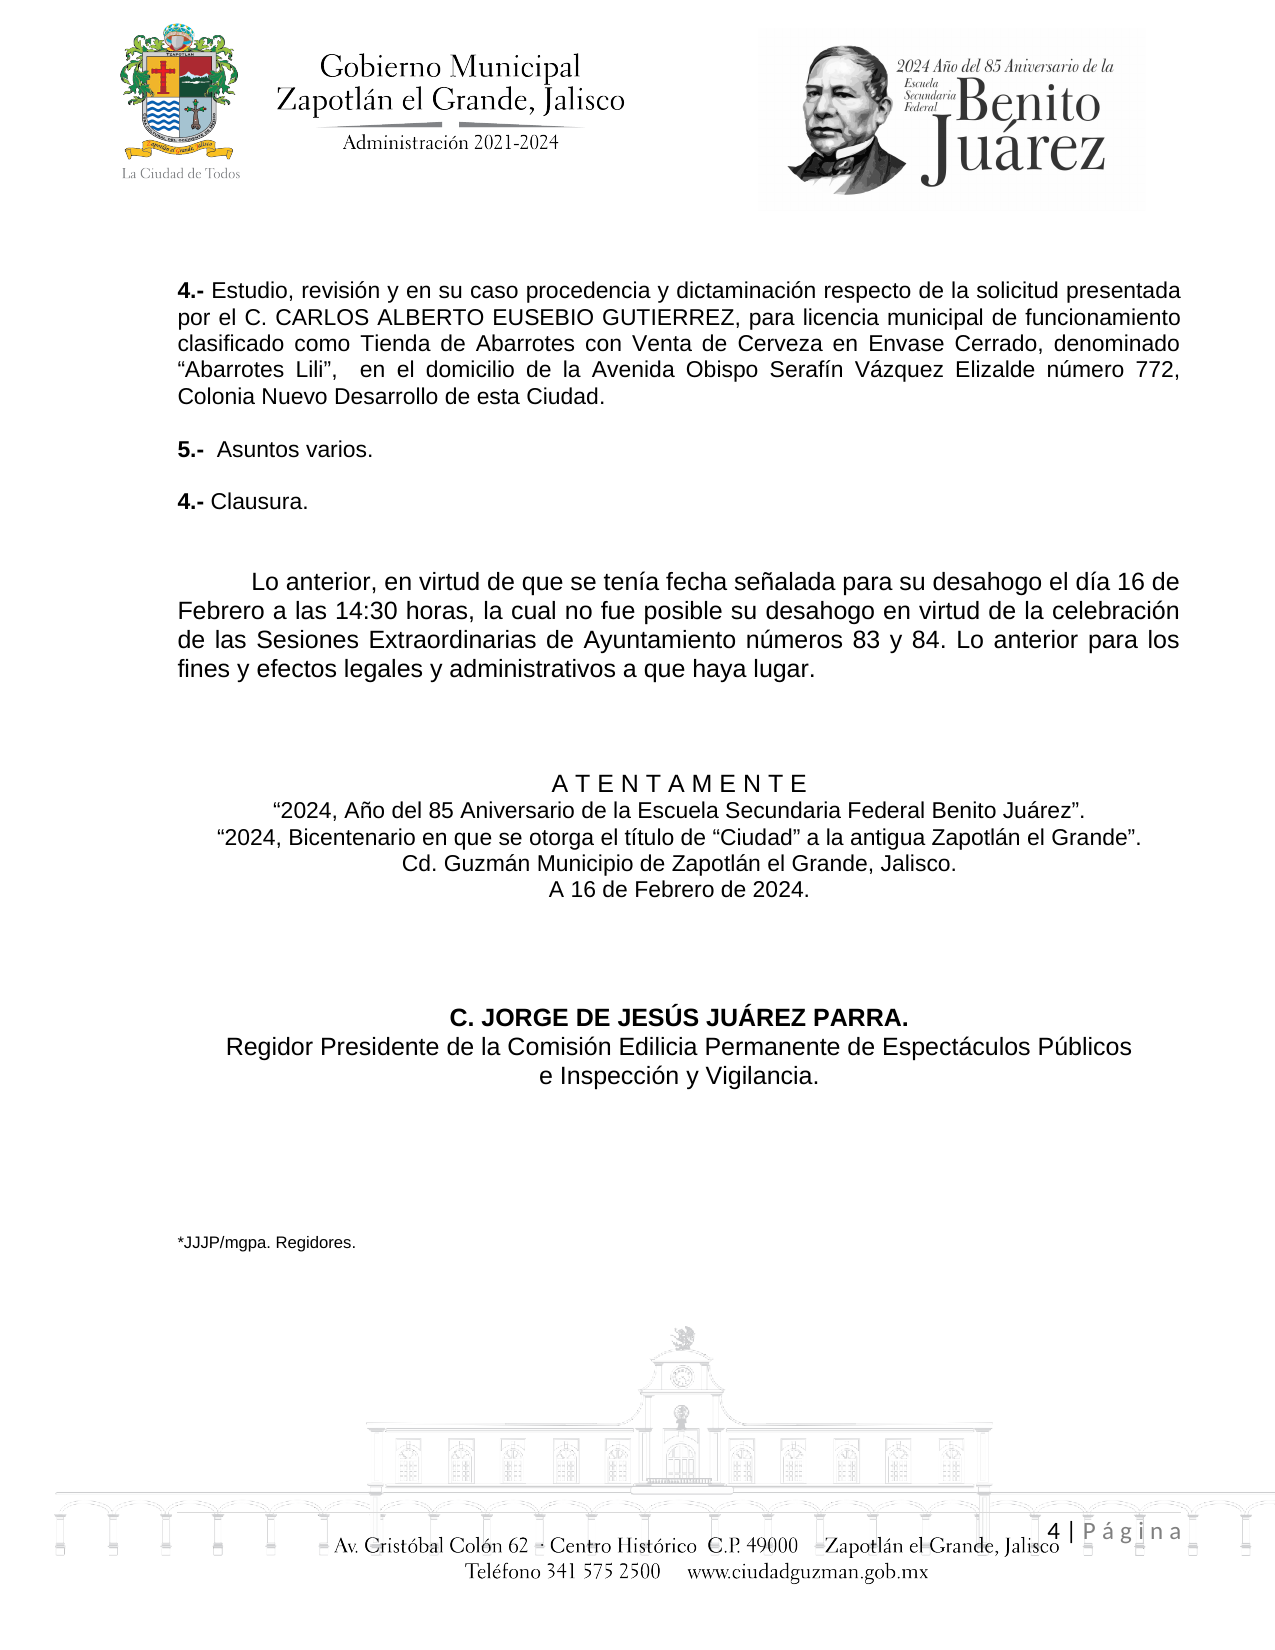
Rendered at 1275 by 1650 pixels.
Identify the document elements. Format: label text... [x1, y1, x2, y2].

text Cd. Guzmán Municipio de Zapotlán el Grande, Jalisco. [177, 850, 1181, 876]
text A T E N T A M E N T E [177, 768, 1181, 797]
text A 16 de Febrero de 2024. [177, 876, 1181, 903]
text 5.- Asuntos varios. [177, 436, 1181, 462]
text Regidor Presidente de la Comisión Edilicia Permanente de Espectáculos Públicos [177, 1032, 1181, 1061]
text Lo anterior, en virtud de que se tenía fecha señalada para su desahogo el día 16 de Febrero a las 14:30 horas, la cual no fue posible su desahogo en virtud de la celebración de las Sesiones Extraordinarias de Ayuntamiento números 83 y 84. Lo anterior para los fines y efectos legales y administrativos a que haya lugar. [177, 567, 1181, 682]
text “2024, Bicentenario en que se otorga el título de “Ciudad” a la antigua Zapotlán el Grande”. [177, 824, 1181, 850]
picture [41, 0, 1275, 1627]
text 4.- Estudio, revisión y en su caso procedencia y dictaminación respecto de la solicitud presentada por el C. CARLOS ALBERTO EUSEBIO GUTIERREZ, para licencia municipal de funcionamiento clasificado como Tienda de Abarrotes con Venta de Cerveza en Envase Cerrado, denominado “Abarrotes Lili”, en el domicilio de la Avenida Obispo Serafín Vázquez Elizalde número 772, Colonia Nuevo Desarrollo de esta Ciudad. [177, 277, 1181, 409]
text C. JORGE DE JESÚS JUÁREZ PARRA. [177, 1003, 1181, 1032]
text e Inspección y Vigilancia. [177, 1061, 1181, 1089]
text 4.- Clausura. [177, 488, 1181, 514]
text *JJJP/mgpa. Regidores. [177, 1233, 1181, 1252]
text “2024, Año del 85 Aniversario de la Escuela Secundaria Federal Benito Juárez”. [177, 797, 1181, 824]
